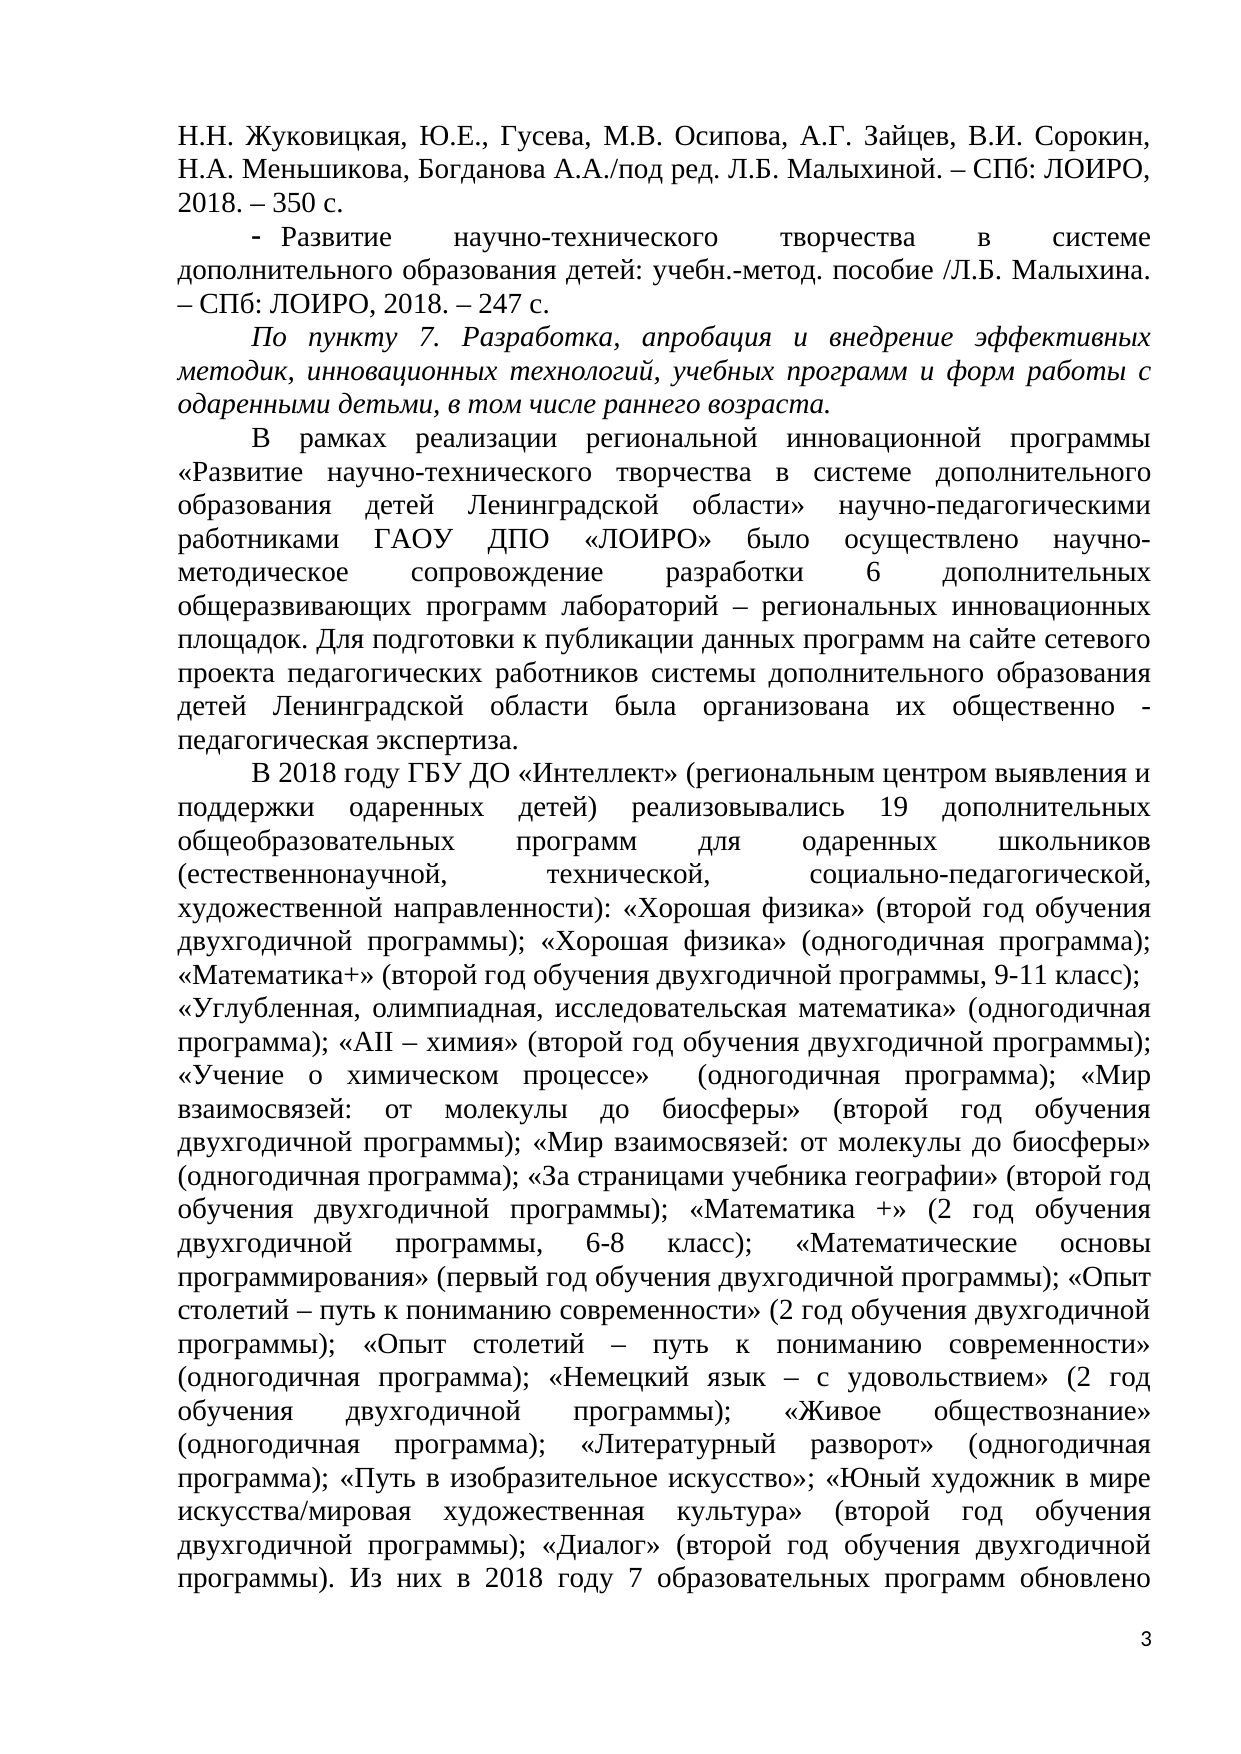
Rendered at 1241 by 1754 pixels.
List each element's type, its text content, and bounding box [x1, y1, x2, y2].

list В рамках реализации региональной инновационной программы «Развитие научно-технического творчества в системе дополнительного образования детей Ленинградской области» научно-педагогическими работниками ГАОУ ДПО «ЛОИРО» было осуществлено научно-методическое сопровождение разработки 6 дополнительных общеразвивающих программ лабораторий – региональных инновационных площадок. Для подготовки к публикации данных программ на сайте сетевого проекта педагогических работников системы дополнительного образования детей Ленинградской области была организована их общественно -педагогическая экспертиза. [177, 420, 1152, 756]
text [177, 990, 1152, 1594]
list Развитие научно-технического творчества в системе дополнительного образования детей: учебн.-метод. пособие /Л.Б. Малыхина. – СПб: ЛОИРО, 2018. – 247 с. [177, 219, 1152, 319]
list По пункту 7. Разработка, апробация и внедрение эффективных методик, инновационных технологий, учебных программ и форм работы с одаренными детьми, в том числе раннего возраста. [177, 319, 1152, 420]
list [177, 118, 1152, 219]
list В 2018 году ГБУ ДО «Интеллект» (региональным центром выявления и поддержки одаренных детей) реализовывались 19 дополнительных общеобразовательных программ для одаренных школьников (естественнонаучной, технической, социально-педагогической, художественной направленности): «Хорошая физика» (второй год обучения двухгодичной программы); «Хорошая физика» (одногодичная программа); «Математика+» (второй год обучения двухгодичной программы, 9-11 класс); [177, 756, 1152, 990]
